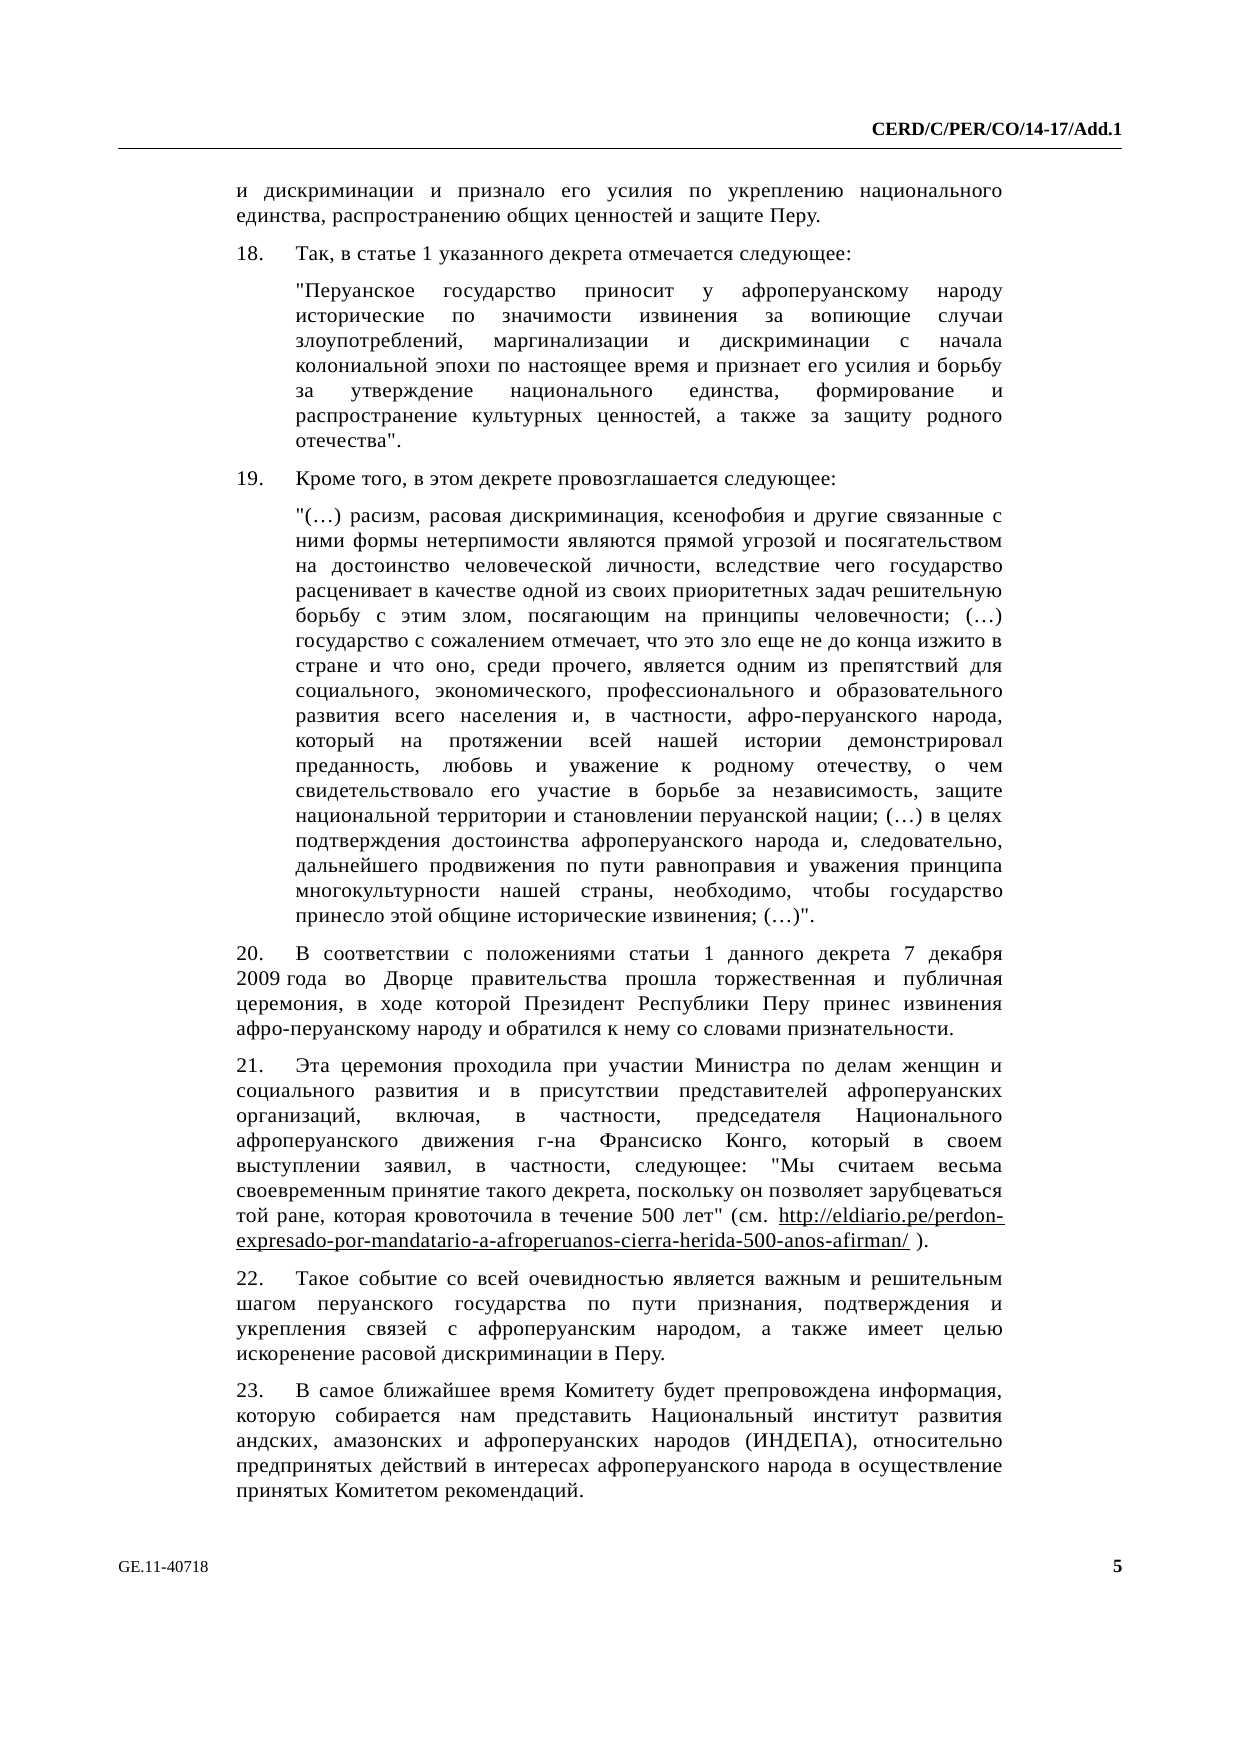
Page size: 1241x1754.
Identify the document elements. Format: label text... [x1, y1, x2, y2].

text 23. В самое ближайшее время Комитету будет препровождена информация, которую собирается нам представить Национальный институт развития андских, амазонских и афроперуанских народов (ИНДЕПА), относительно предпринятых действий в интересах афроперуанского народа в осуществление принятых Комитетом рекомендаций. [236, 1377, 1004, 1502]
text 20. В соответствии с положениями статьи 1 данного декрета 7 декабря 2009 года во Дворце правительства прошла торжественная и публичная церемония, в ходе которой Президент Республики Перу принес извинения афро-перуанскому народу и обратился к нему со словами признательности. [236, 940, 1004, 1040]
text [236, 177, 1004, 227]
text "Перуанское государство приносит у афроперуанскому народу исторические по значимости извинения за вопиющие случаи злоупотреблений, маргинализации и дискриминации с начала колониальной эпохи по настоящее время и признает его усилия и борьбу за утверждение национального единства, формирование и распространение культурных ценностей, а также за защиту родного отечества". [236, 277, 1004, 452]
text "(…) расизм, расовая дискриминация, ксенофобия и другие связанные с ними формы нетерпимости являются прямой угрозой и посягательством на достоинство человеческой личности, вследствие чего государство расценивает в качестве одной из своих приоритетных задач решительную борьбу с этим злом, посягающим на принципы человечности; (…) государство с сожалением отмечает, что это зло еще не до конца изжито в стране и что оно, среди прочего, является одним из препятствий для социального, экономического, профессионального и образовательного развития всего населения и, в частности, афро-перуанского народа, который на протяжении всей нашей истории демонстрировал преданность, любовь и уважение к родному отечеству, о чем свидетельствовало его участие в борьбе за независимость, защите национальной территории и становлении перуанской нации; (…) в целях подтверждения достоинства афроперуанского народа и, следовательно, дальнейшего продвижения по пути равноправия и уважения принципа многокультурности нашей страны, необходимо, чтобы государство принесло этой общине исторические извинения; (…)". [236, 502, 1004, 927]
text 18. Так, в статье 1 указанного декрета отмечается следующее: [236, 240, 1004, 265]
text 22. Такое событие со всей очевидностью является важным и решительным шагом перуанского государства по пути признания, подтверждения и укрепления связей с афроперуанским народом, а также имеет целью искоренение расовой дискриминации в Перу. [236, 1265, 1004, 1365]
text 19. Кроме того, в этом декрете провозглашается следующее: [236, 465, 1004, 490]
text 21. Эта церемония проходила при участии Министра по делам женщин и социального развития и в присутствии представителей афроперуанских организаций, включая, в частности, председателя Национального афроперуанского движения г-на Франсиско Конго, который в своем выступлении заявил, в частности, следующее: "Мы считаем весьма своевременным принятие такого декрета, поскольку он позволяет зарубцеваться той ране, которая кровоточила в течение 500 лет" (см. http://eldiario.pe/perdon-expresado-por-mandatario-a-afroperuanos-cierra-herida-500-anos-afirman/ ). [236, 1052, 1004, 1252]
